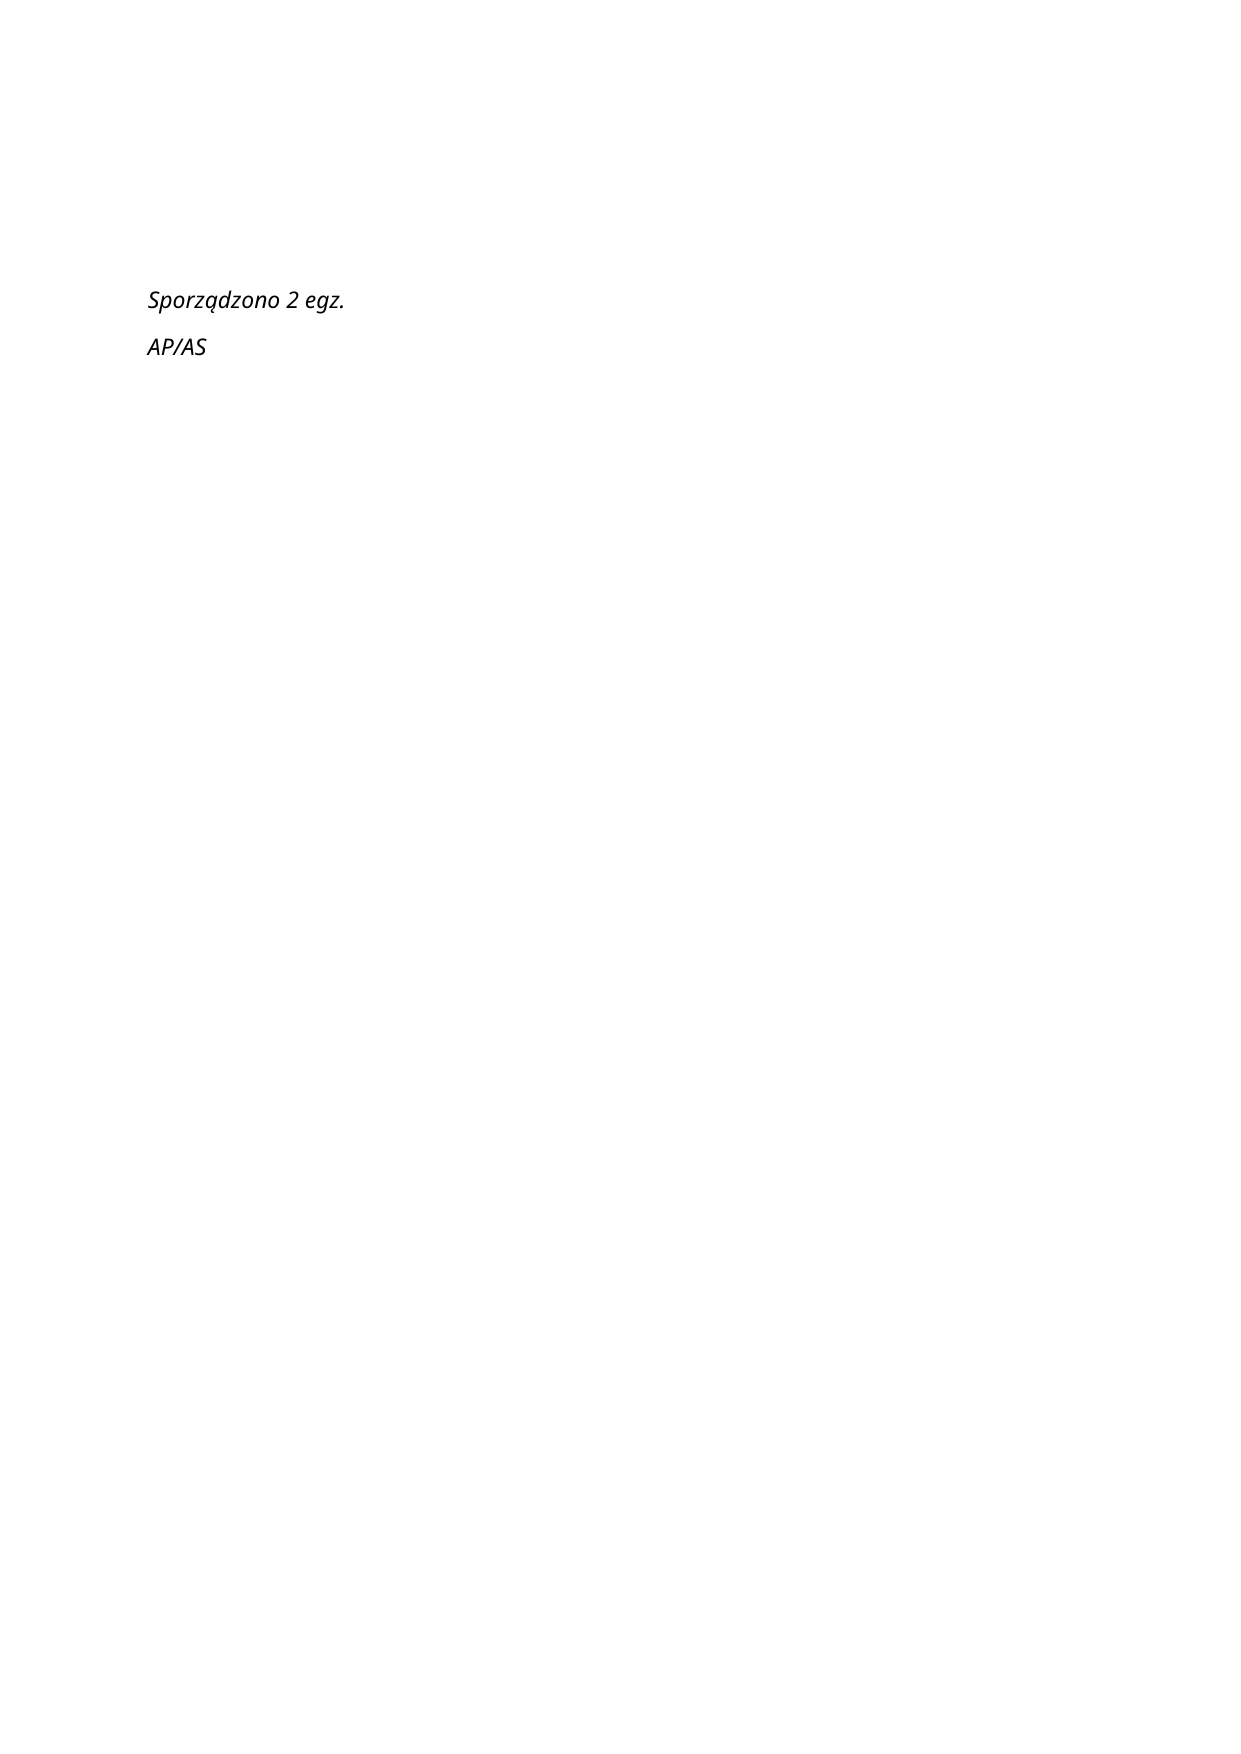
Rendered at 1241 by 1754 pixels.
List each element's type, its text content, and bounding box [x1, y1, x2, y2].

text Sporządzono 2 egz. [148, 284, 1093, 315]
text AP/AS [148, 331, 1093, 362]
